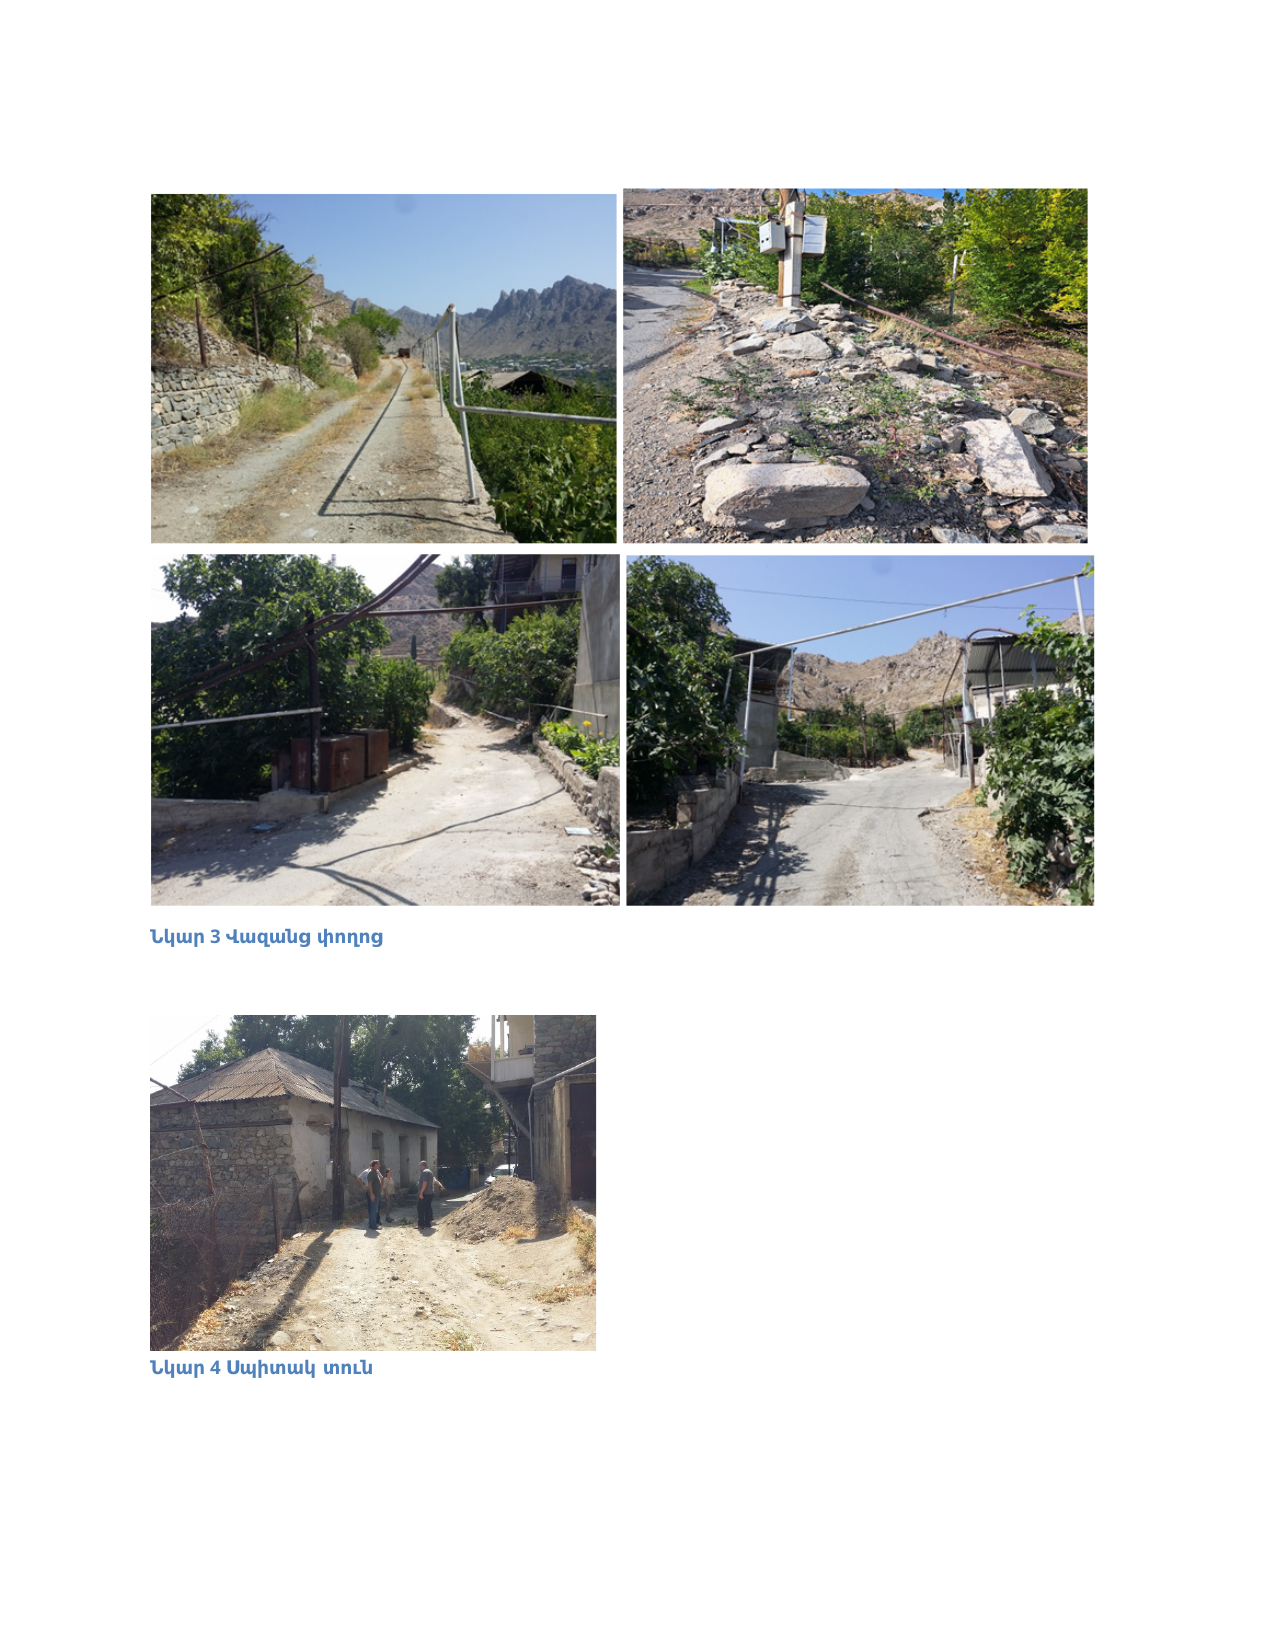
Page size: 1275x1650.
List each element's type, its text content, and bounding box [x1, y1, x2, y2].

picture [150, 182, 1125, 920]
text Նկար 3 Վազանց փողոց [150, 924, 1125, 949]
picture [150, 1015, 597, 1351]
text Նկար 4 Սպիտակ տուն [150, 1354, 1125, 1380]
